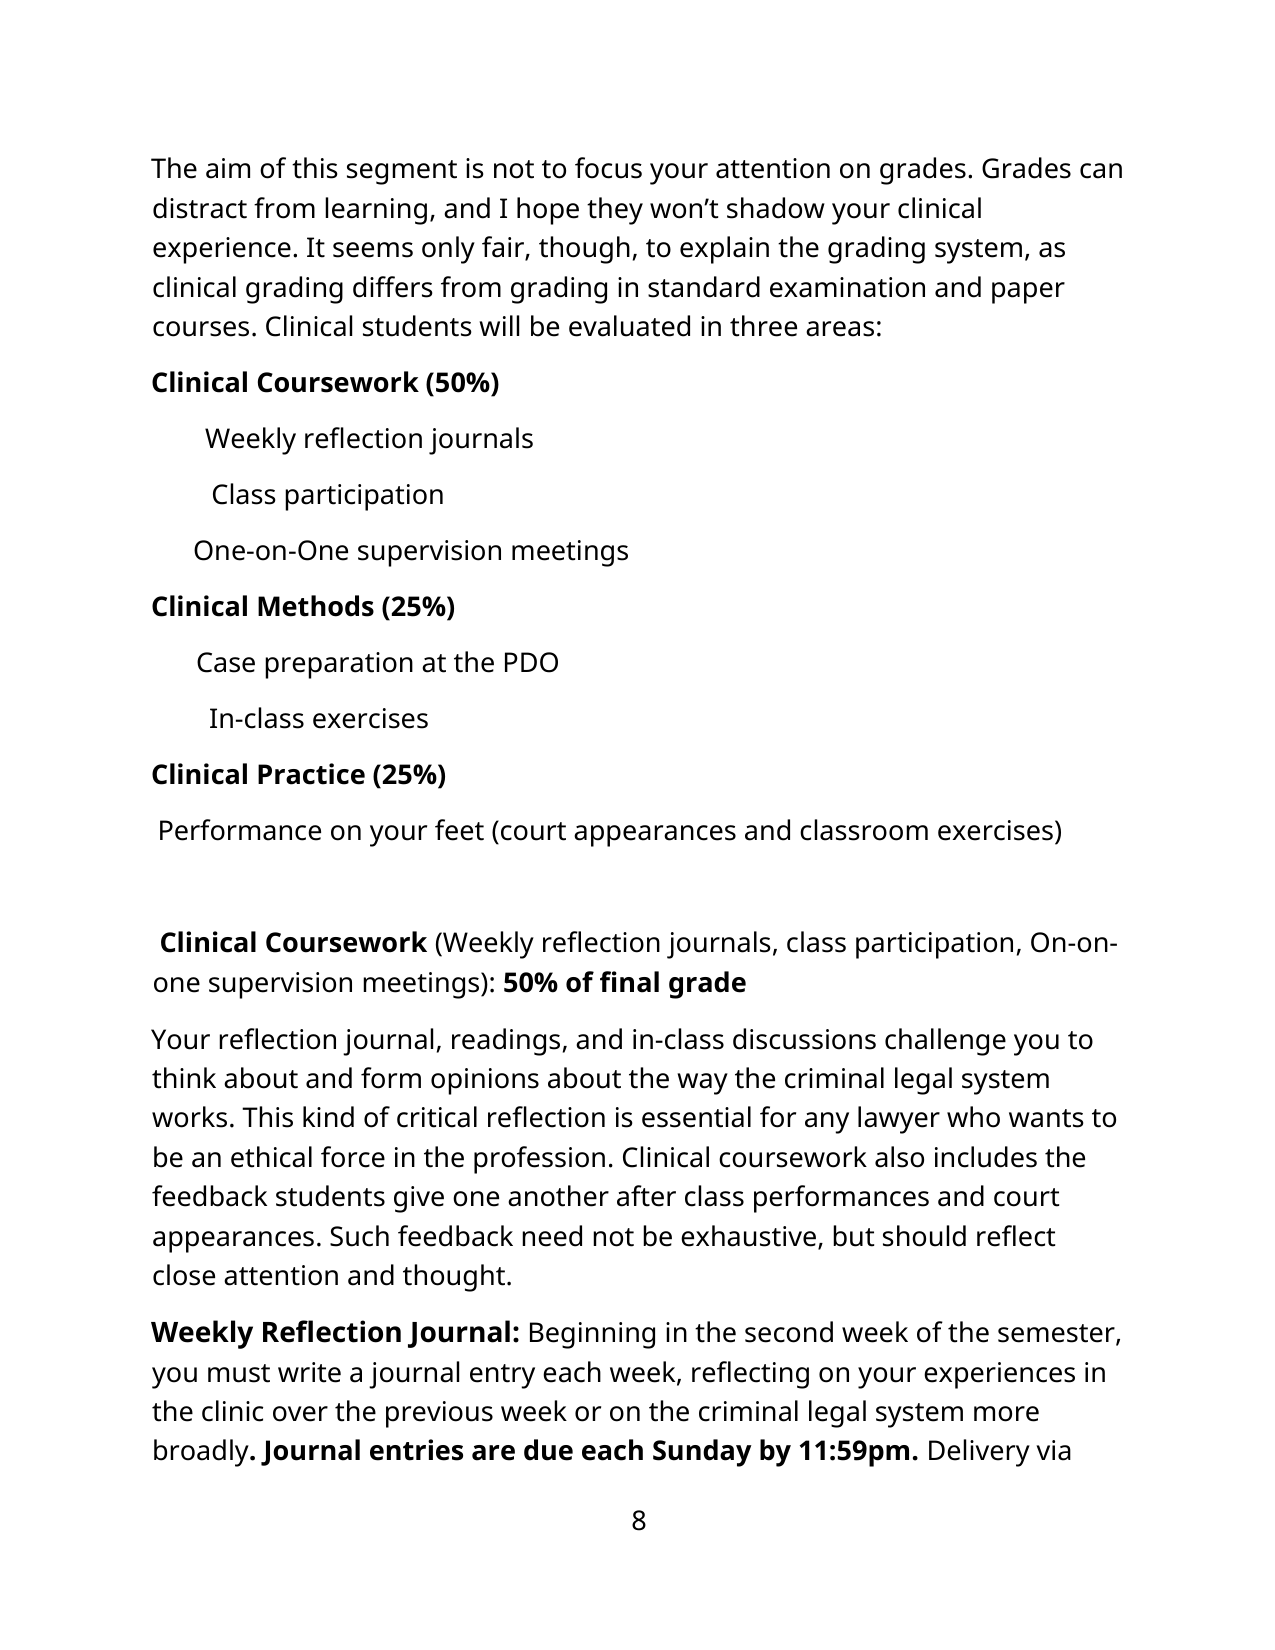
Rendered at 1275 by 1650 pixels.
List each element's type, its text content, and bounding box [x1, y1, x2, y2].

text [151, 1312, 1125, 1469]
text Clinical Coursework (50%) [151, 363, 1125, 400]
text In-class exercises [150, 699, 1125, 736]
text One-on-One supervision meetings [150, 531, 1125, 568]
text Clinical Coursework (Weekly reflection journals, class participation, On-on-one supervision meetings): 50% of final grade [152, 924, 1125, 1000]
text Weekly reflection journals [150, 419, 1125, 456]
text Clinical Methods (25%) [151, 587, 1125, 624]
text Class participation [150, 475, 1125, 512]
text Performance on your feet (court appearances and classroom exercises) [150, 811, 1125, 848]
text Case preparation at the PDO [150, 643, 1125, 680]
text Your reflection journal, readings, and in-class discussions challenge you to think about and form opinions about the way the criminal legal system works. This kind of critical reflection is essential for any lawyer who wants to be an ethical force in the profession. Clinical coursework also includes the feedback students give one another after class performances and court appearances. Such feedback need not be exhaustive, but should reflect close attention and thought. [151, 1020, 1125, 1293]
text Clinical Practice (25%) [151, 755, 1125, 792]
text The aim of this segment is not to focus your attention on grades. Grades can distract from learning, and I hope they won’t shadow your clinical experience. It seems only fair, though, to explain the grading system, as clinical grading differs from grading in standard examination and paper courses. Clinical students will be evaluated in three areas: [151, 150, 1125, 344]
